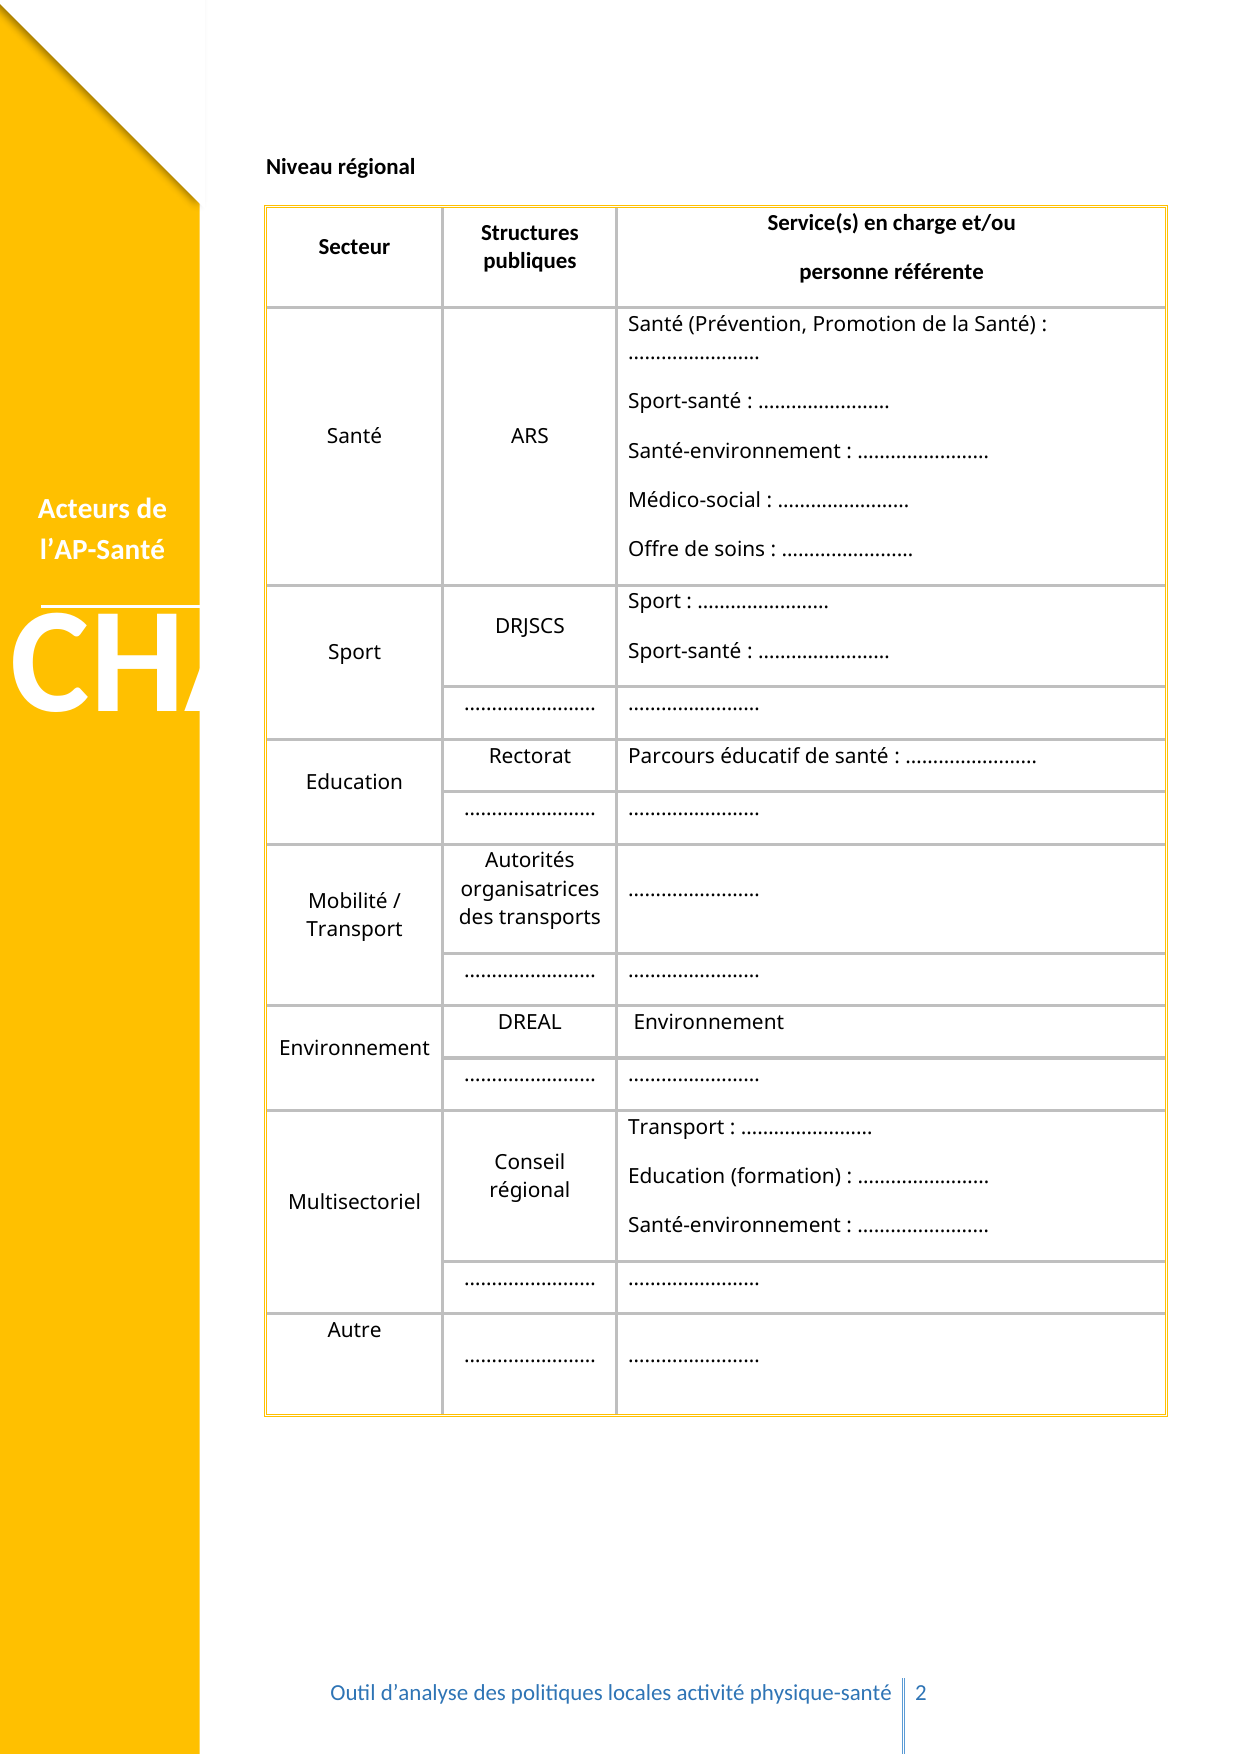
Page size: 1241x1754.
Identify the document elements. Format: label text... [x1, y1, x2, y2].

table_cell Environnement [618, 1007, 1165, 1056]
table_cell Sport [267, 587, 441, 738]
table_cell …………………… [618, 955, 1165, 1004]
table_cell Mobilité / Transport [267, 846, 441, 1004]
table_cell …………………… [618, 846, 1165, 952]
table_cell Rectorat [444, 741, 615, 790]
table_cell …………………… [444, 793, 615, 842]
table_cell Santé [267, 309, 441, 583]
table_cell …………………… [444, 1060, 615, 1109]
text Niveau régional [266, 152, 1093, 180]
table_cell Education [267, 741, 441, 842]
table_cell …………………… [618, 1060, 1165, 1109]
table_cell Transport : …………………… Education (formation) : …………………… Santé-environnement : …………………… [618, 1112, 1165, 1260]
table_header Secteur [267, 208, 441, 306]
table_cell …………………… [618, 688, 1165, 738]
table_header Structures publiques [444, 208, 615, 306]
table_cell …………………… [444, 688, 615, 738]
table_cell Parcours éducatif de santé : …………………… [618, 741, 1165, 790]
table_cell Autorités organisatrices des transports [444, 846, 615, 952]
table_cell Conseil régional [444, 1112, 615, 1260]
table_cell DRJSCS [444, 587, 615, 685]
table_cell Santé (Prévention, Promotion de la Santé) : …………………… Sport-santé : …………………… Santé-environnement : …………………… Médico-social : …………………… Offre de soins : …………………… [618, 309, 1165, 583]
table_cell …………………… [444, 955, 615, 1004]
table_cell DREAL [444, 1007, 615, 1056]
table_cell …………………… [444, 1263, 615, 1312]
table_cell …………………… [618, 1315, 1165, 1414]
table_header Service(s) en charge et/ou personne référente [618, 208, 1165, 306]
table_cell …………………… [618, 793, 1165, 842]
table_cell Environnement [267, 1007, 441, 1109]
table_cell …………………… [444, 1315, 615, 1414]
table_cell Multisectoriel [267, 1112, 441, 1312]
table_cell Sport : …………………… Sport-santé : …………………… [618, 587, 1165, 685]
table_cell Autre [267, 1315, 441, 1414]
table_cell …………………… [618, 1263, 1165, 1312]
table_cell ARS [444, 309, 615, 583]
